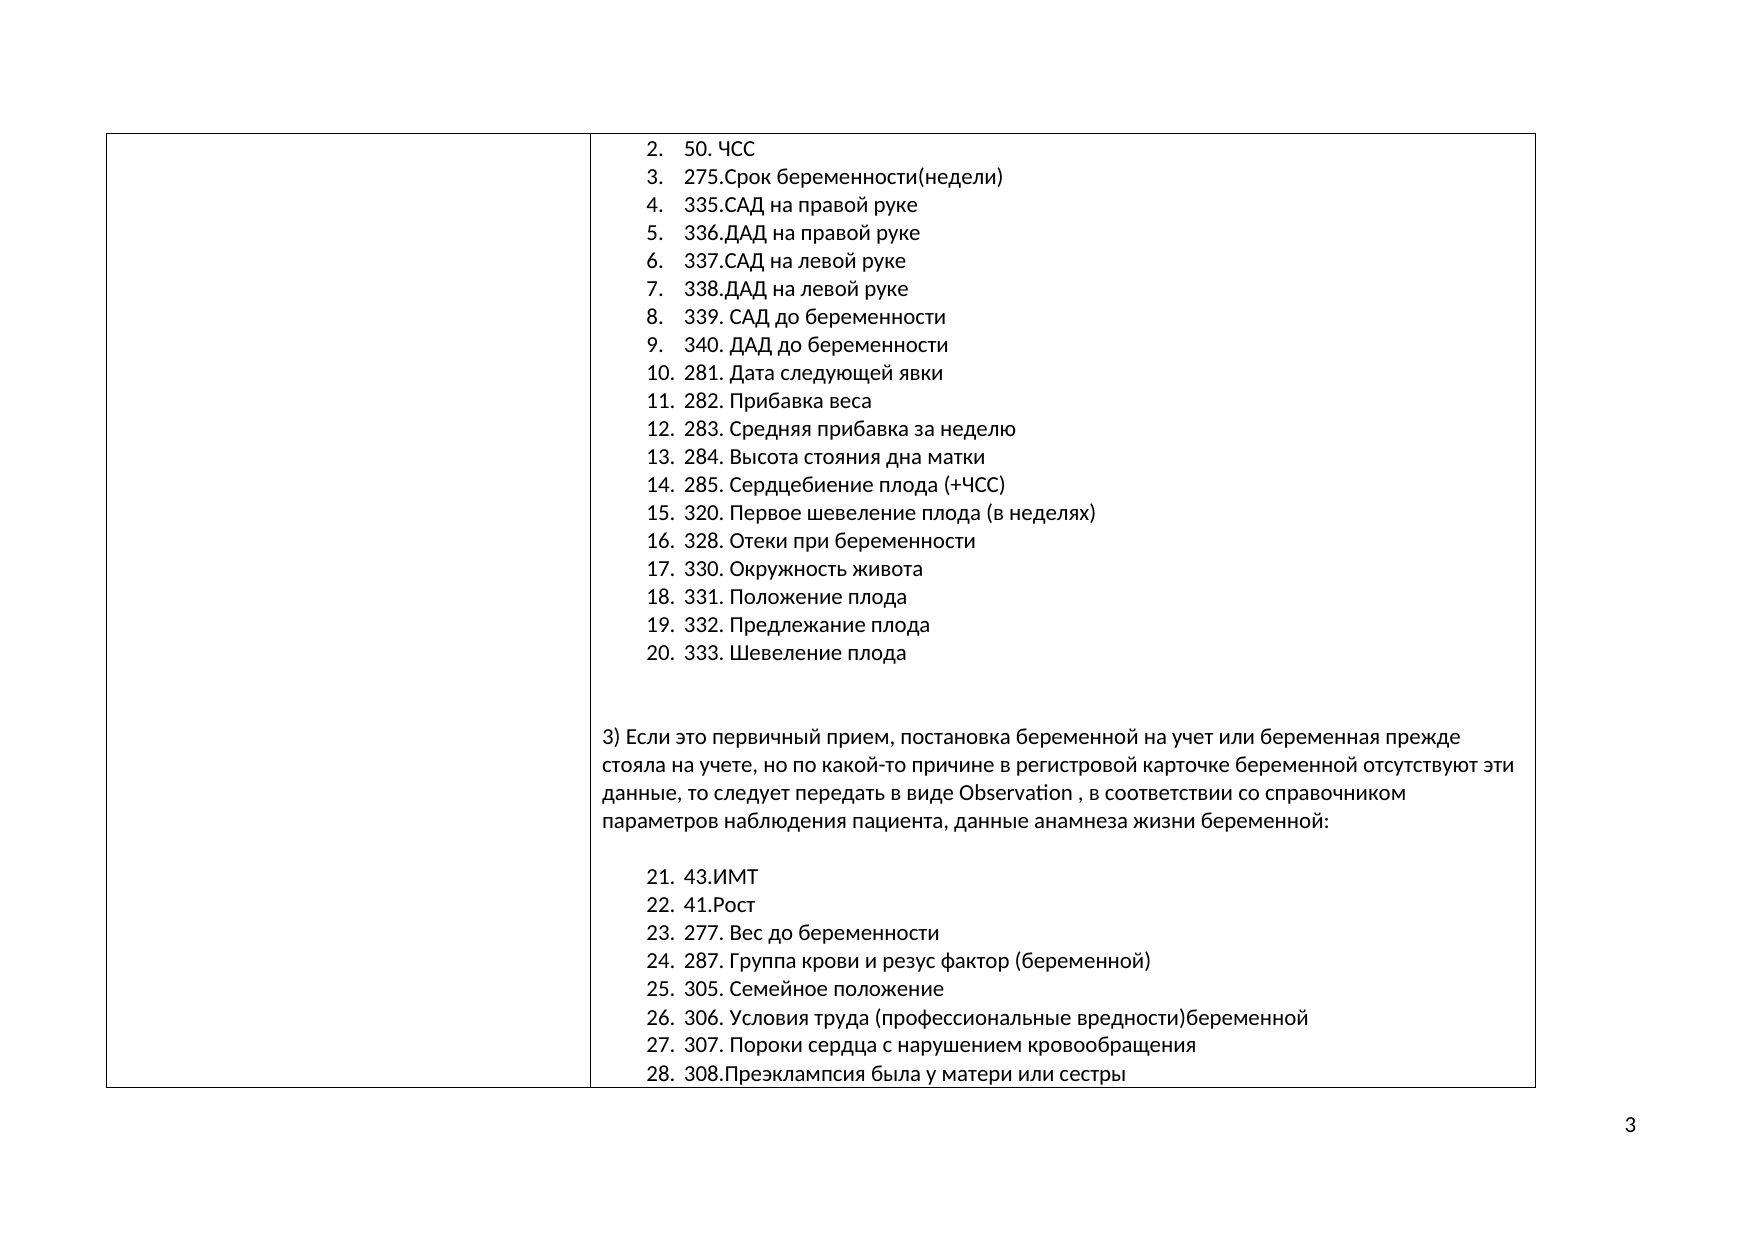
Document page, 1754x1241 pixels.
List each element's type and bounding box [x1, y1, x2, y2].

table_cell [591, 134, 1535, 1087]
table_cell [107, 134, 590, 1087]
